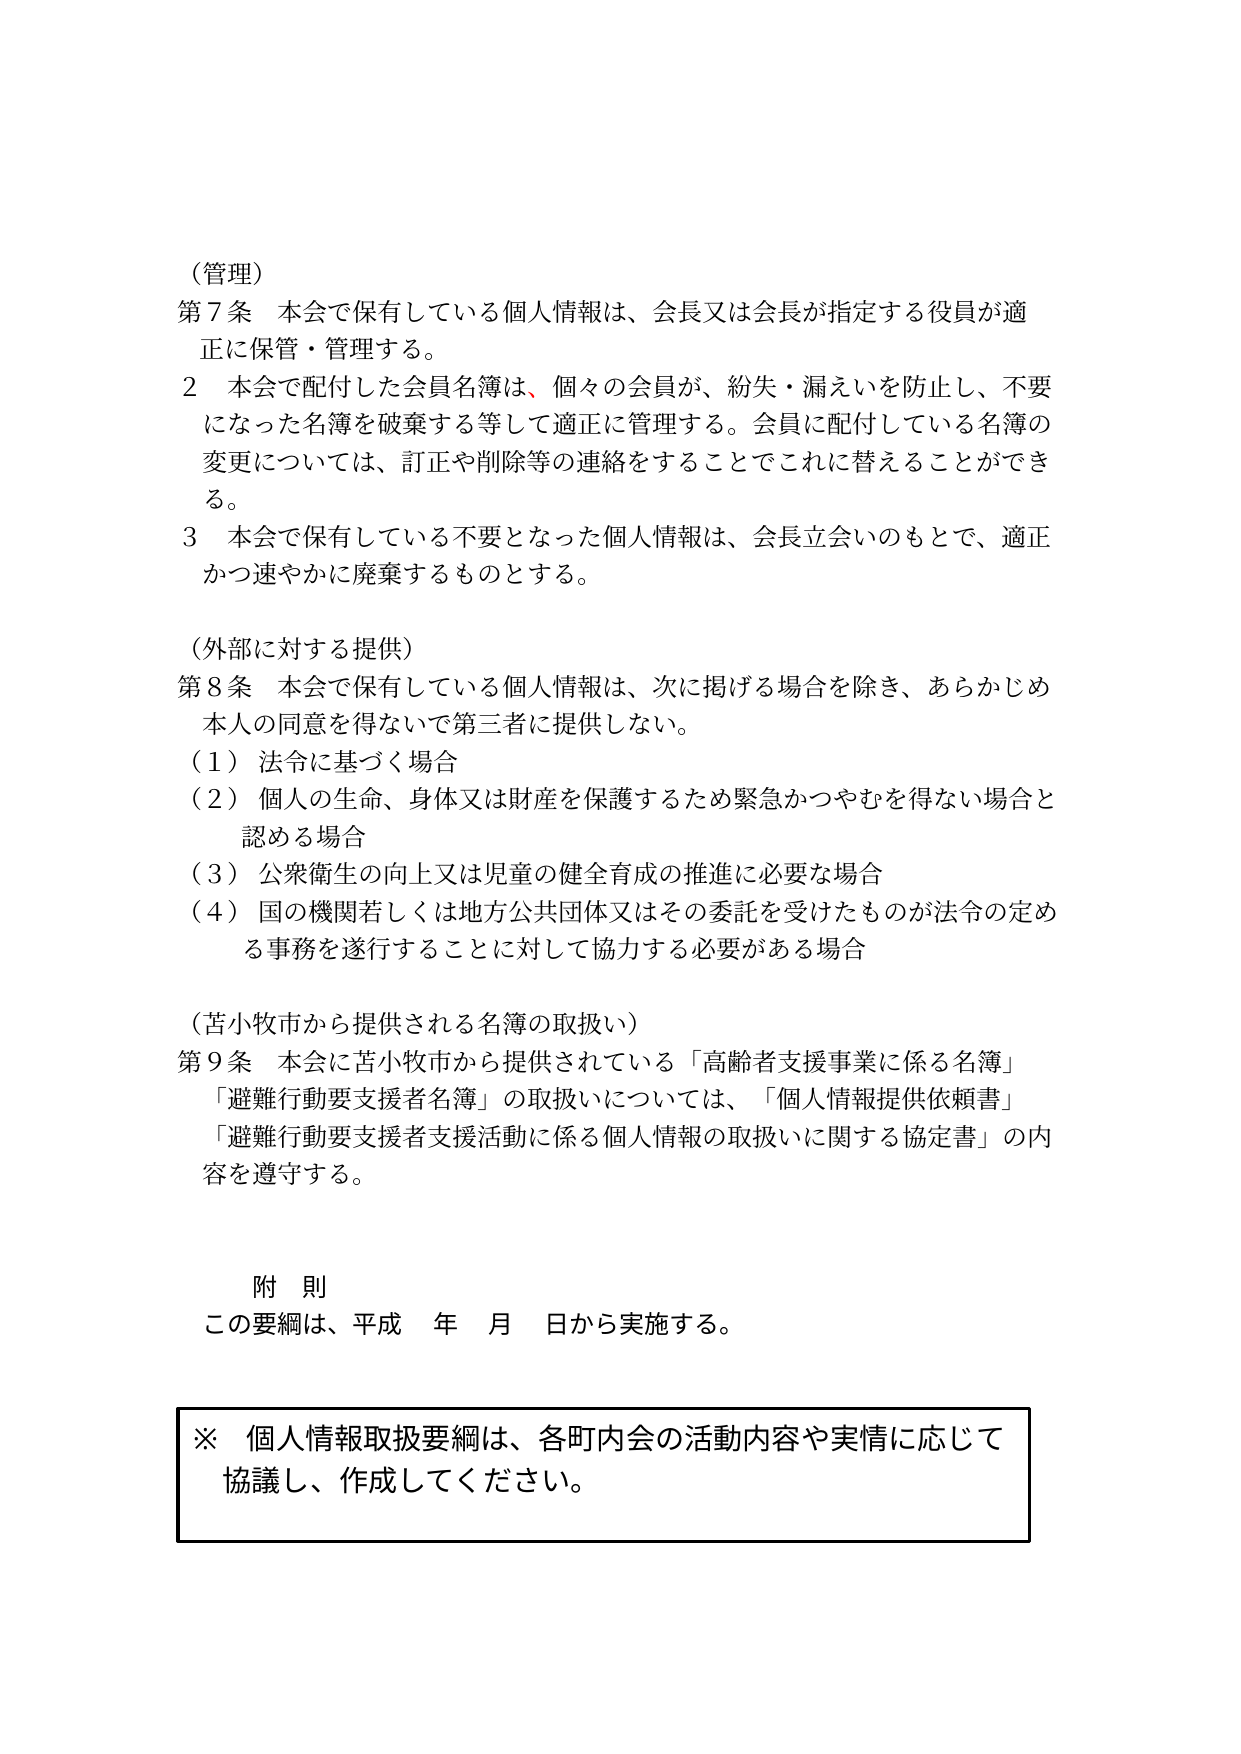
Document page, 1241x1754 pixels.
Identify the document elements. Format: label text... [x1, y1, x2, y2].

text （外部に対する提供） [177, 629, 1063, 667]
text この要綱は、平成 年 月 日から実施する。 [177, 1304, 1063, 1342]
text （管理） [177, 254, 1063, 292]
text （２） 個人の生命、身体又は財産を保護するため緊急かつやむを得ない場合と認める場合 [177, 779, 1063, 854]
text （３） 公衆衛生の向上又は児童の健全育成の推進に必要な場合 [177, 854, 1063, 892]
text （１） 法令に基づく場合 [177, 742, 1063, 779]
text 第９条 本会に苫小牧市から提供されている「高齢者支援事業に係る名簿」「避難行動要支援者名簿」の取扱いについては、「個人情報提供依頼書」「避難行動要支援者支援活動に係る個人情報の取扱いに関する協定書」の内容を遵守する。 [177, 1042, 1063, 1192]
text ２ 本会で配付した会員名簿は、個々の会員が、紛失・漏えいを防止し、不要になった名簿を破棄する等して適正に管理する。会員に配付している名簿の変更については、訂正や削除等の連絡をすることでこれに替えることができる。 [177, 367, 1063, 517]
text 第８条 本会で保有している個人情報は、次に掲げる場合を除き、あらかじめ本人の同意を得ないで第三者に提供しない。 [177, 667, 1063, 742]
text ３ 本会で保有している不要となった個人情報は、会長立会いのもとで、適正かつ速やかに廃棄するものとする。 [177, 517, 1063, 592]
text 第７条 本会で保有している個人情報は、会長又は会長が指定する役員が適 [177, 292, 1063, 329]
text （苫小牧市から提供される名簿の取扱い） [177, 1004, 1063, 1042]
text （４） 国の機関若しくは地方公共団体又はその委託を受けたものが法令の定める事務を遂行することに対して協力する必要がある場合 [177, 892, 1063, 967]
text 附 則 [177, 1267, 1063, 1304]
text 正に保管・管理する。 [199, 329, 1063, 367]
